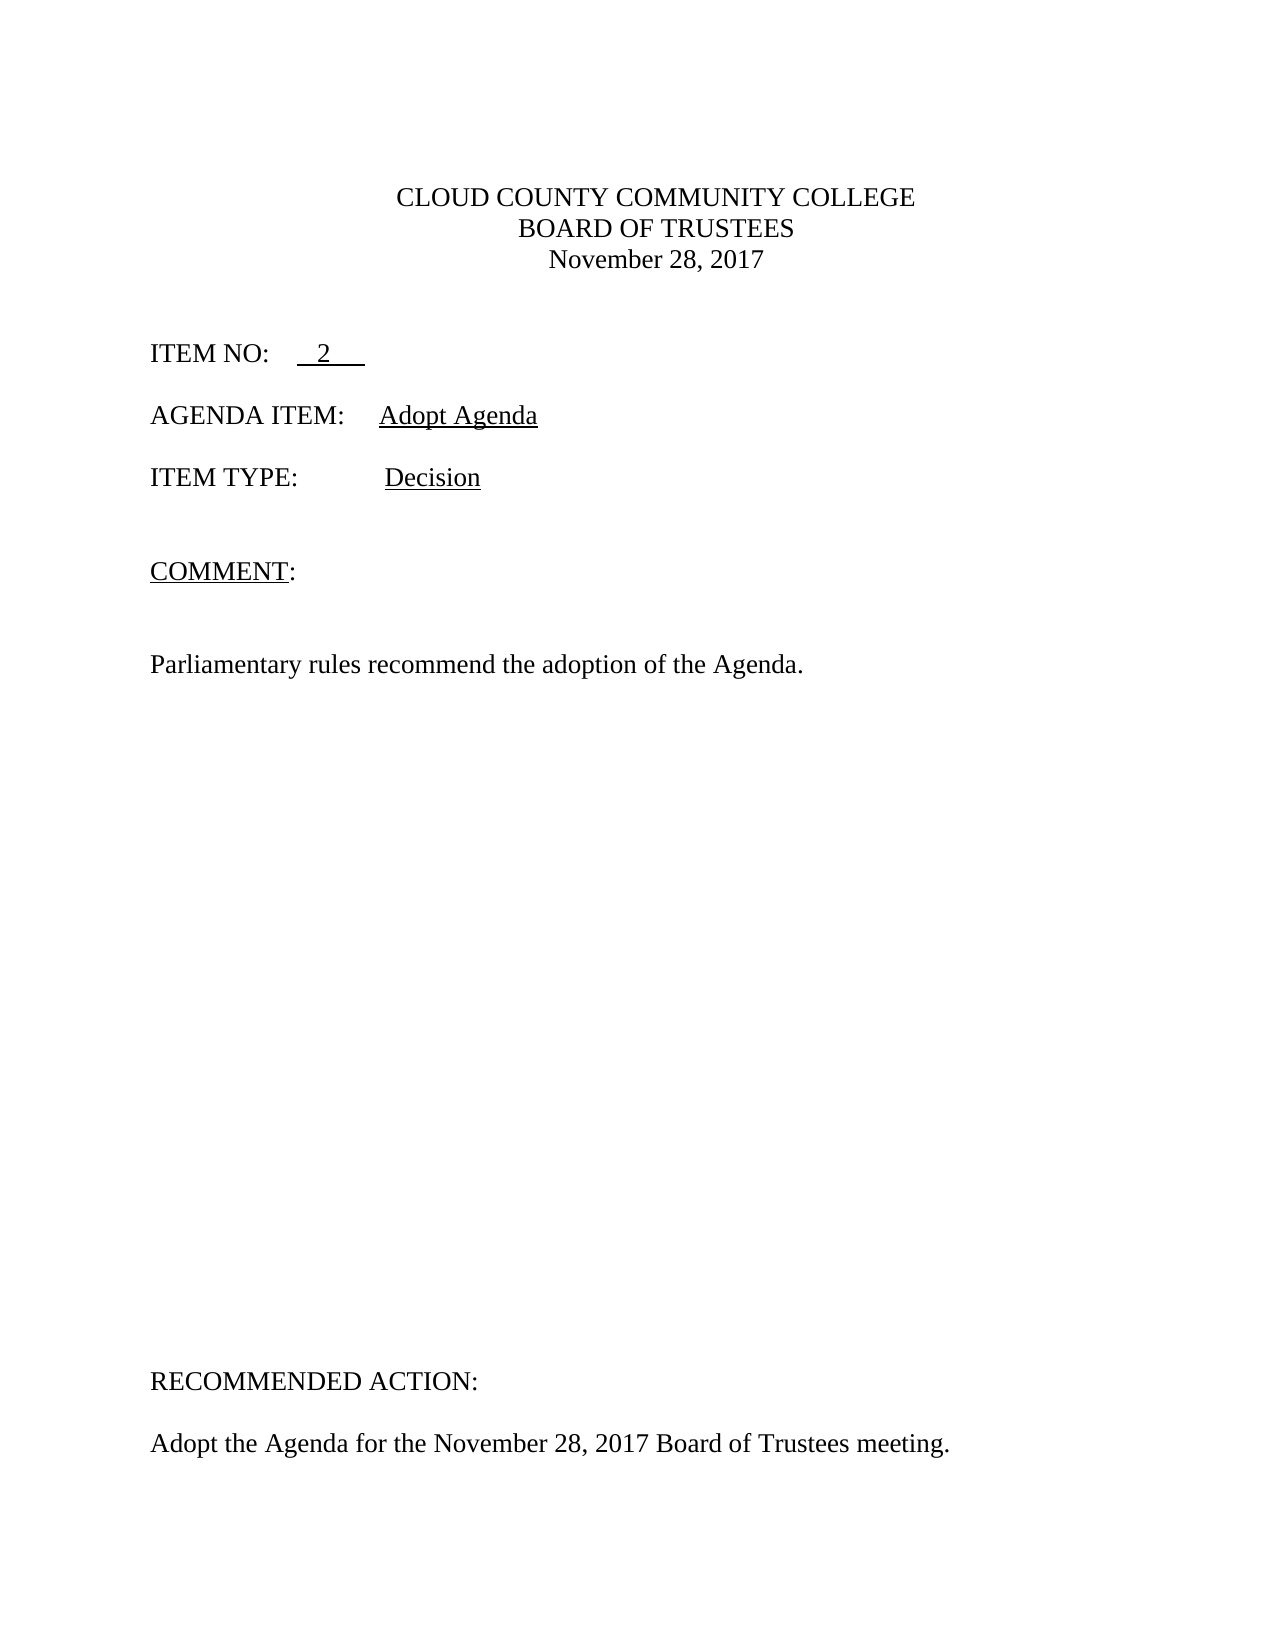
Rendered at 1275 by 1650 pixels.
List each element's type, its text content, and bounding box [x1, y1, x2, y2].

text COMMENT: [150, 555, 1162, 586]
text November 28, 2017 [150, 243, 1162, 274]
text CLOUD COUNTY COMMUNITY COLLEGE [150, 181, 1162, 212]
text ITEM TYPE: Decision [150, 461, 1162, 493]
text Parliamentary rules recommend the adoption of the Agenda. [150, 648, 1162, 679]
text BOARD OF TRUSTEES [150, 212, 1162, 243]
text Adopt the Agenda for the November 28, 2017 Board of Trustees meeting. [150, 1427, 1162, 1458]
text ITEM NO: 2 [150, 337, 1162, 368]
text RECOMMENDED ACTION: [150, 1365, 1162, 1396]
text AGENDA ITEM: Adopt Agenda [150, 399, 1162, 430]
